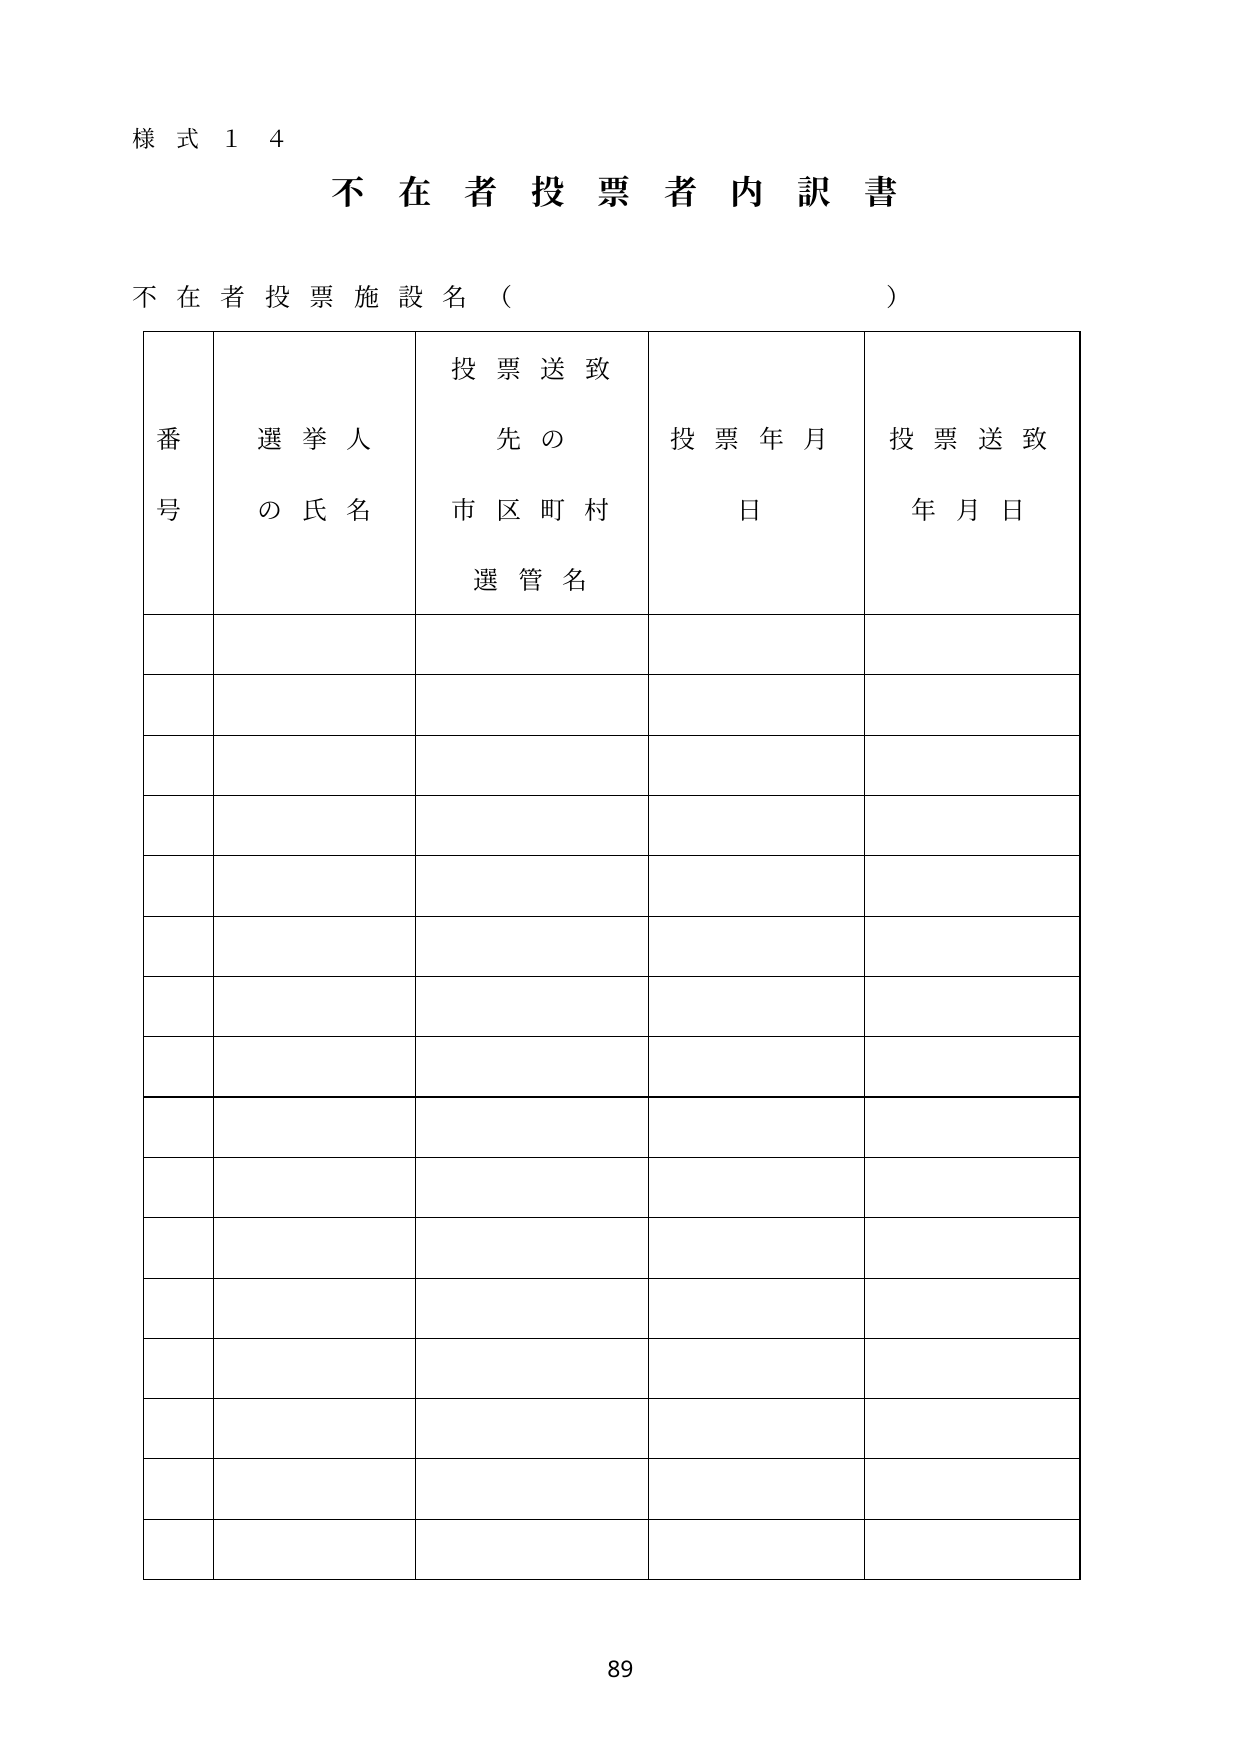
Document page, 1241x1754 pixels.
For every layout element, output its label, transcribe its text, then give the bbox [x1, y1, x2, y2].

table_cell [214, 1459, 415, 1519]
table_cell [865, 1158, 1079, 1217]
table_cell [144, 977, 213, 1036]
table_cell [144, 1520, 213, 1579]
table_cell [214, 856, 415, 916]
table_cell [649, 1399, 864, 1458]
table_cell [214, 1339, 415, 1398]
table_cell [214, 917, 415, 976]
table_cell [649, 615, 864, 674]
table_cell [214, 615, 415, 674]
table_cell [649, 856, 864, 916]
table_cell [144, 796, 213, 855]
table_cell [416, 615, 648, 674]
table_cell [649, 1098, 864, 1157]
table_header 選挙人の氏名 [214, 332, 415, 614]
table_cell [649, 1279, 864, 1338]
table_cell [144, 1459, 213, 1519]
table_cell [144, 1339, 213, 1398]
table_cell [144, 1279, 213, 1338]
table_cell [416, 977, 648, 1036]
table_cell [214, 1037, 415, 1096]
table_cell [865, 1520, 1079, 1579]
table_header 投票送致年月日 [865, 332, 1079, 614]
table_cell [649, 1459, 864, 1519]
table_cell [214, 1520, 415, 1579]
table_cell [144, 1158, 213, 1217]
table_cell [416, 736, 648, 795]
table_cell [416, 1520, 648, 1579]
table_cell [416, 796, 648, 855]
table_cell [214, 1279, 415, 1338]
table_cell [416, 1218, 648, 1277]
table_cell [416, 1037, 648, 1096]
table_cell [144, 1218, 213, 1277]
table_cell [416, 1279, 648, 1338]
table_cell [416, 917, 648, 976]
table_cell [865, 1279, 1079, 1338]
table_cell [865, 1459, 1079, 1519]
table_cell [865, 1218, 1079, 1277]
table_cell [865, 917, 1079, 976]
table_cell [865, 736, 1079, 795]
table_cell [144, 1399, 213, 1458]
text 様式１４ [132, 120, 1108, 155]
table_cell [865, 977, 1079, 1036]
table_cell [649, 1158, 864, 1217]
table_cell [416, 1158, 648, 1217]
table_cell [144, 1037, 213, 1096]
table_cell [144, 675, 213, 734]
text 不在者投票施設名（ ） [132, 261, 1108, 331]
table_cell [649, 675, 864, 734]
table_cell [865, 796, 1079, 855]
table_cell [144, 615, 213, 674]
table_cell [649, 736, 864, 795]
table_cell [416, 1098, 648, 1157]
text 不 在 者 投 票 者 内 訳 書 [132, 155, 1108, 226]
table_cell [649, 796, 864, 855]
table_cell [214, 977, 415, 1036]
table_cell [144, 736, 213, 795]
table_header 投票送致先の 市区町村選管名 [416, 332, 648, 614]
table_cell [214, 675, 415, 734]
table_cell [865, 615, 1079, 674]
table_cell [416, 856, 648, 916]
table_cell [649, 917, 864, 976]
table_cell [416, 675, 648, 734]
table_cell [144, 917, 213, 976]
table_cell [144, 856, 213, 916]
table_cell [416, 1399, 648, 1458]
table_cell [649, 1520, 864, 1579]
table_cell [214, 736, 415, 795]
table_cell [214, 796, 415, 855]
table_cell [416, 1339, 648, 1398]
table_cell [865, 1098, 1079, 1157]
table_cell [649, 977, 864, 1036]
table_header 番号 [144, 332, 213, 614]
table_cell [865, 675, 1079, 734]
table_cell [416, 1459, 648, 1519]
table_cell [214, 1098, 415, 1157]
table_cell [649, 1339, 864, 1398]
table_cell [865, 1037, 1079, 1096]
table_header 投票年月日 [649, 332, 864, 614]
table_cell [649, 1218, 864, 1277]
table_cell [865, 1399, 1079, 1458]
table_cell [865, 1339, 1079, 1398]
table_cell [144, 1098, 213, 1157]
table_cell [649, 1037, 864, 1096]
table_cell [865, 856, 1079, 916]
table_cell [214, 1158, 415, 1217]
table_cell [214, 1218, 415, 1277]
table_cell [214, 1399, 415, 1458]
